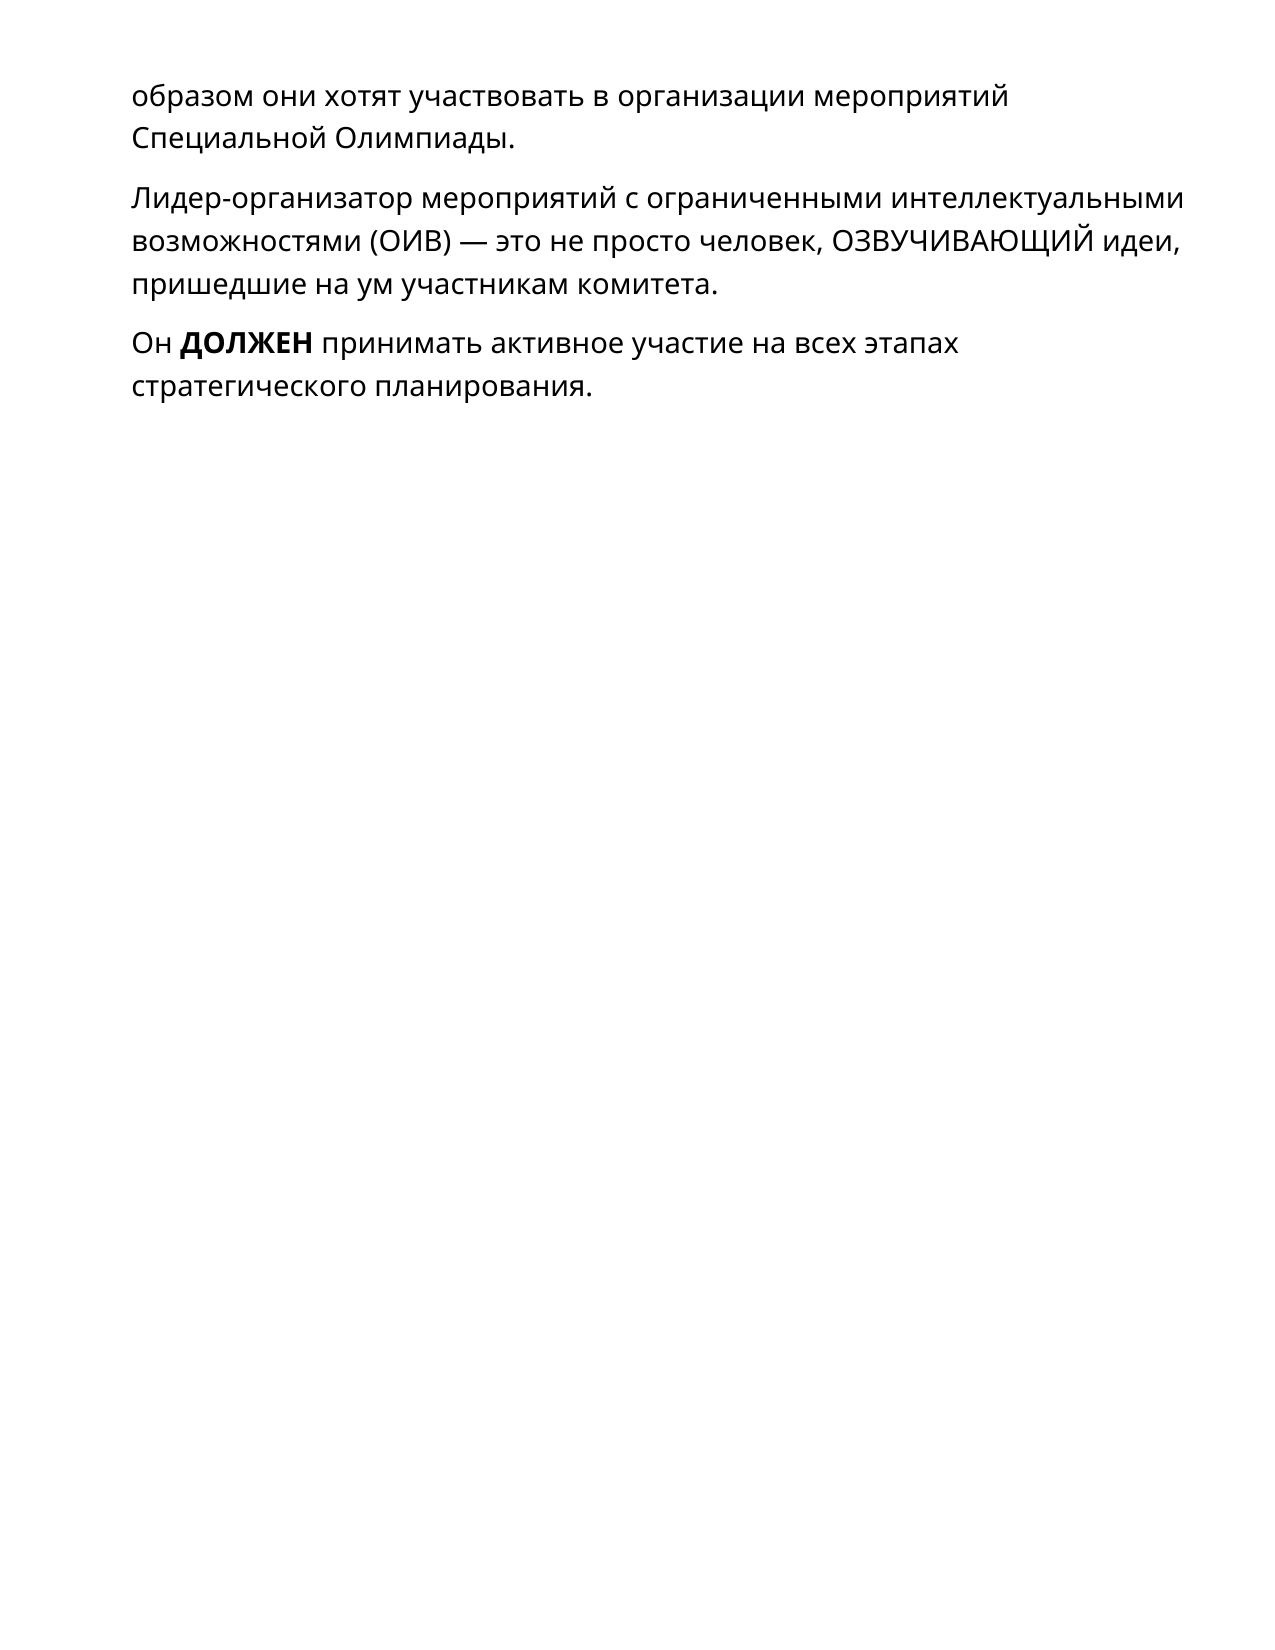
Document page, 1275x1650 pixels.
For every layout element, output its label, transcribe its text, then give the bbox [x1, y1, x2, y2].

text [131, 75, 1200, 157]
text Он ДОЛЖЕН принимать активное участие на всех этапах стратегического планирования. [131, 322, 1200, 405]
text Лидер-организатор мероприятий с ограниченными интеллектуальными возможностями (ОИВ) — это не просто человек, ОЗВУЧИВАЮЩИЙ идеи, пришедшие на ум участникам комитета. [131, 177, 1200, 303]
